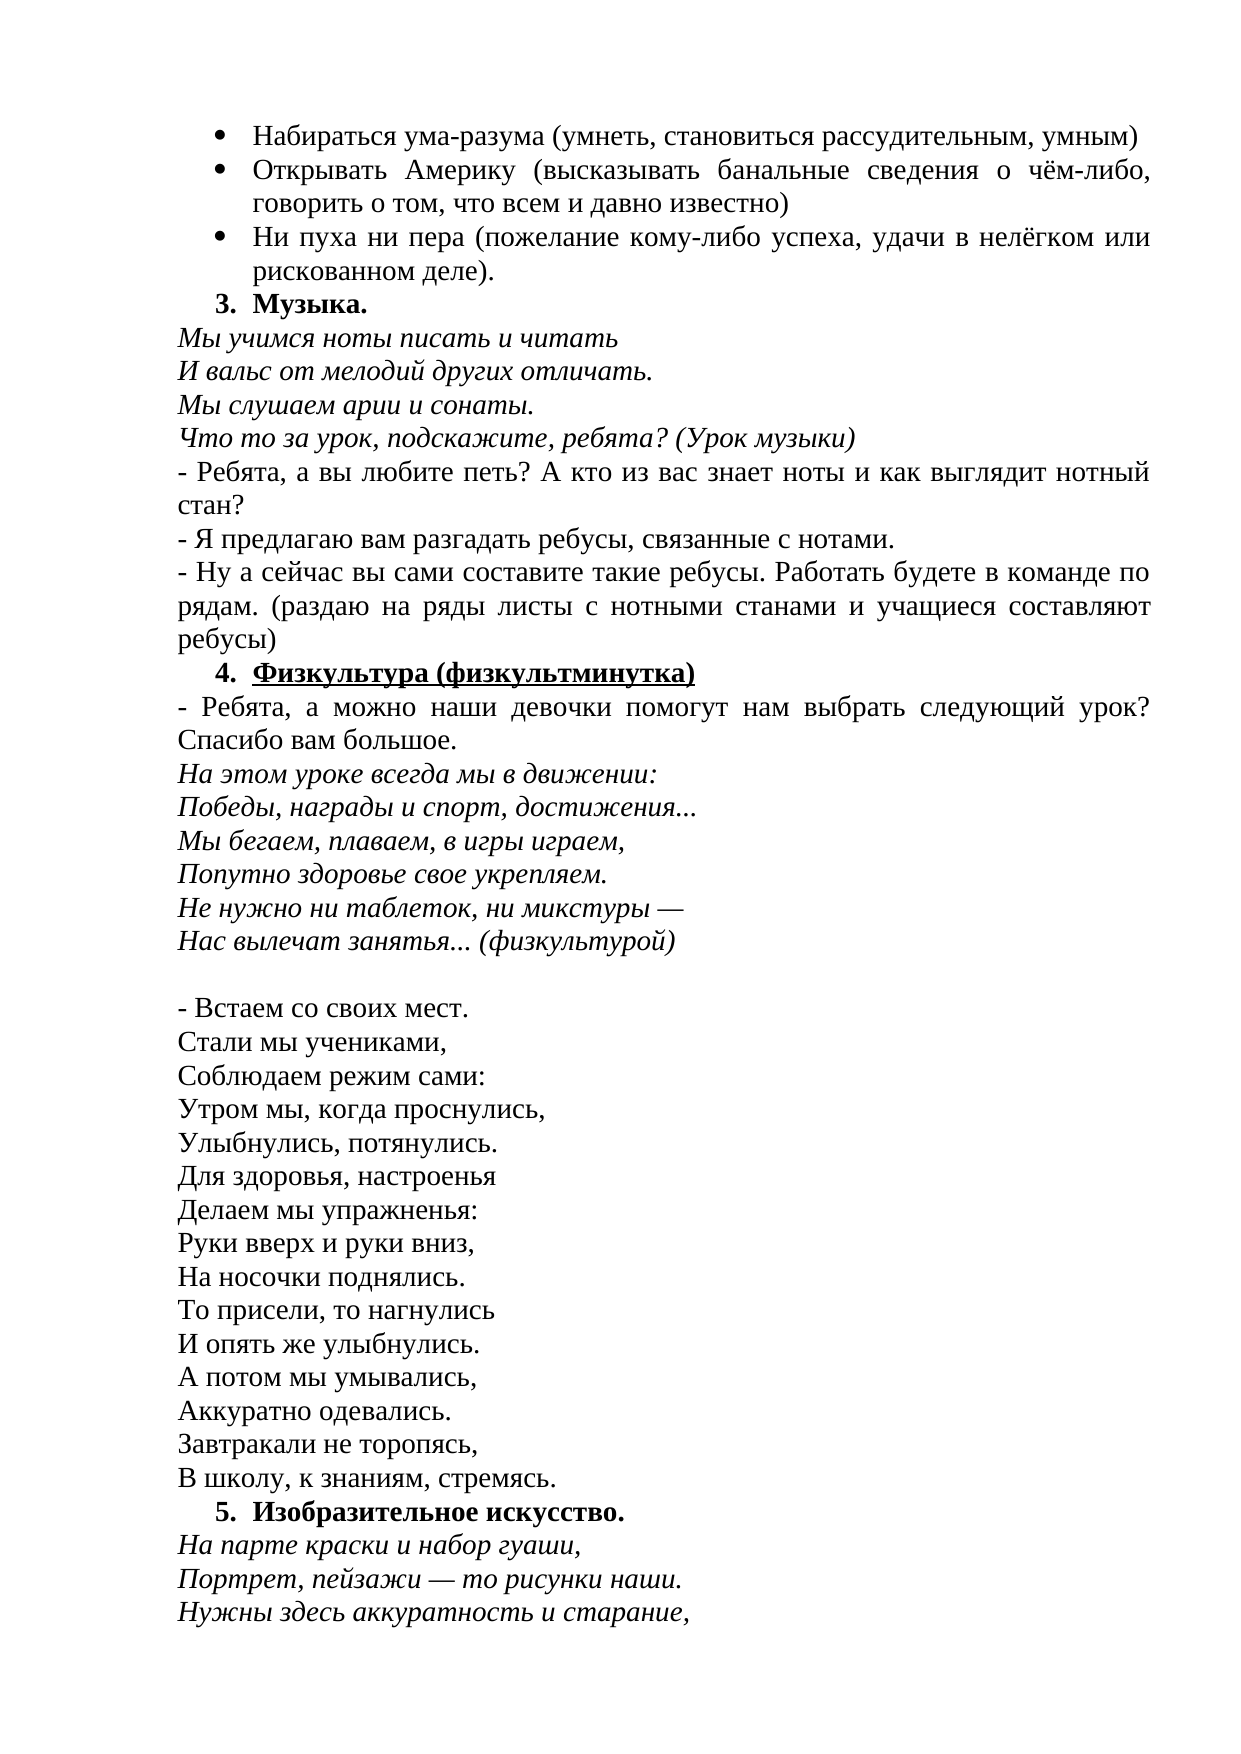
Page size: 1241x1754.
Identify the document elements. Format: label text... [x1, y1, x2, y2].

text - Ну а сейчас вы сами составите такие ребусы. Работать будете в команде по рядам. (раздаю на ряды листы с нотными станами и учащиеся составляют ребусы) [177, 554, 1152, 655]
text А потом мы умывались, [177, 1359, 1152, 1393]
text На носочки поднялись. [177, 1259, 1152, 1292]
text - Ребята, а вы любите петь? А кто из вас знает ноты и как выглядит нотный стан? [177, 454, 1152, 521]
text Соблюдаем режим сами: [177, 1058, 1152, 1091]
text Портрет, пейзажи — то рисунки наши. [177, 1561, 1152, 1594]
list Ни пуха ни пера (пожелание кому-либо успеха, удачи в нелёгком или рискованном деле). [215, 219, 1152, 286]
text Завтракали не торопясь, [177, 1427, 1152, 1460]
text Утром мы, когда проснулись, [177, 1091, 1152, 1125]
text - Ребята, а можно наши девочки помогут нам выбрать следующий урок? Спасибо вам большое. [177, 689, 1152, 756]
text Нужны здесь аккуратность и старание, [177, 1594, 1152, 1628]
text Попутно здоровье свое укрепляем. [177, 856, 1152, 890]
text Руки вверх и руки вниз, [177, 1225, 1152, 1259]
text На парте краски и набор гуаши, [177, 1527, 1152, 1561]
list Открывать Америку (высказывать банальные сведения о чём-либо, говорить о том, что всем и давно известно) [215, 152, 1152, 219]
text Мы бегаем, плаваем, в игры играем, [177, 823, 1152, 856]
text Мы учимся ноты писать и читать [177, 320, 1152, 353]
text - Я предлагаю вам разгадать ребусы, связанные с нотами. [177, 521, 1152, 554]
list Изобразительное искусство. [215, 1494, 1152, 1527]
text Не нужно ни таблеток, ни микстуры — [177, 890, 1152, 923]
text Мы слушаем арии и сонаты. [177, 387, 1152, 420]
text - Встаем со своих мест. [177, 991, 1152, 1024]
text И опять же улыбнулись. [177, 1326, 1152, 1359]
list Набираться ума-разума (умнеть, становиться рассудительным, умным) [215, 118, 1152, 152]
text Делаем мы упражненья: [177, 1192, 1152, 1225]
list Музыка. [215, 286, 1152, 320]
text На этом уроке всегда мы в движении: [177, 756, 1152, 789]
text Что то за урок, подскажите, ребята? (Урок музыки) [177, 420, 1152, 454]
text Для здоровья, настроенья [177, 1158, 1152, 1192]
text Победы, награды и спорт, достижения... [177, 789, 1152, 823]
text Стали мы учениками, [177, 1024, 1152, 1058]
text В школу, к знаниям, стремясь. [177, 1460, 1152, 1494]
list Физкультура (физкультминутка) [215, 655, 1152, 689]
text Нас вылечат занятья... (физкультурой) [177, 923, 1152, 957]
text То присели, то нагнулись [177, 1292, 1152, 1326]
text Аккуратно одевались. [177, 1393, 1152, 1427]
text Улыбнулись, потянулись. [177, 1125, 1152, 1158]
text И вальс от мелодий других отличать. [177, 353, 1152, 387]
